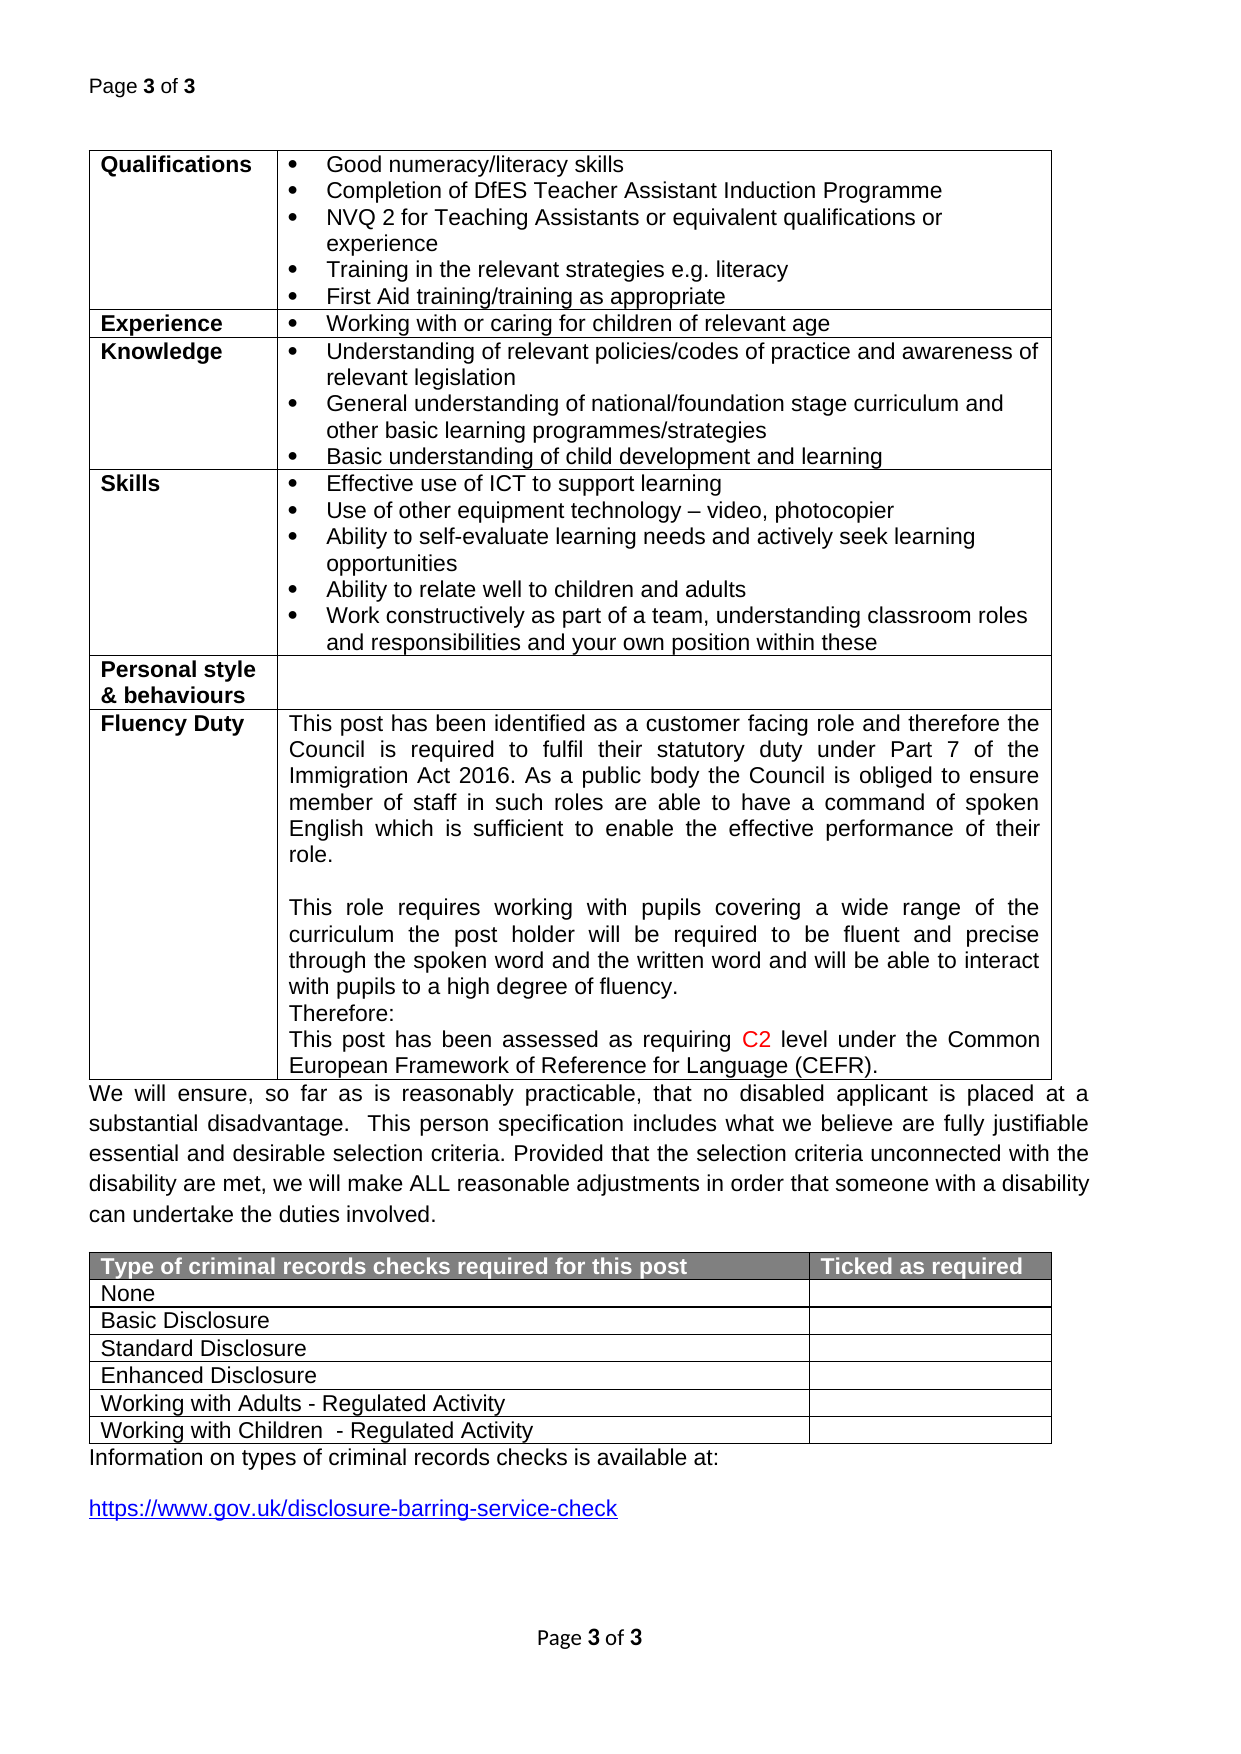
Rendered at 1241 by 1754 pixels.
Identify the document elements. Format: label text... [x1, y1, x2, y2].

table_cell [810, 1280, 1051, 1306]
table_cell Enhanced Disclosure [90, 1362, 809, 1388]
table_cell Working with or caring for children of relevant age [278, 310, 1051, 337]
table_cell Experience [90, 310, 277, 337]
table_cell Effective use of ICT to support learning Use of other equipment technology – video, photocopier Ability to self-evaluate learning needs and actively seek learning opportunities Ability to relate well to children and adults Work constructively as part of a team, understanding classroom roles and responsibilities and your own position within these [278, 470, 1051, 655]
table_cell This post has been identified as a customer facing role and therefore the Council is required to fulfil their statutory duty under Part 7 of the Immigration Act 2016. As a public body the Council is obliged to ensure member of staff in such roles are able to have a command of spoken English which is sufficient to enable the effective performance of their role. This role requires working with pupils covering a wide range of the curriculum the post holder will be required to be fluent and precise through the spoken word and the written word and will be able to interact with pupils to a high degree of fluency. Therefore: This post has been assessed as requiring C2 level under the Common European Framework of Reference for Language (CEFR). [278, 710, 1051, 1079]
table_cell Understanding of relevant policies/codes of practice and awareness of relevant legislation General understanding of national/foundation stage curriculum and other basic learning programmes/strategies Basic understanding of child development and learning [278, 338, 1051, 469]
table_header Ticked as required [810, 1253, 1051, 1279]
text https://www.gov.uk/disclosure-barring-service-check [89, 1495, 1090, 1522]
table_cell [810, 1390, 1051, 1416]
table_cell [810, 1362, 1051, 1388]
table_cell [810, 1417, 1051, 1443]
table_cell Working with Children - Regulated Activity [90, 1417, 809, 1443]
text We will ensure, so far as is reasonably practicable, that no disabled applicant is placed at a substantial disadvantage. This person specification includes what we believe are fully justifiable essential and desirable selection criteria. Provided that the selection criteria unconnected with the disability are met, we will make ALL reasonable adjustments in order that someone with a disability can undertake the duties involved. [89, 1080, 1090, 1227]
table_cell Basic Disclosure [90, 1308, 809, 1334]
table_header Type of criminal records checks required for this post [90, 1253, 809, 1279]
table_cell Qualifications [90, 151, 277, 309]
table_cell Skills [90, 470, 277, 655]
table_cell [810, 1308, 1051, 1334]
table_cell None [90, 1280, 809, 1306]
table_cell Fluency Duty [90, 710, 277, 1079]
table_cell [810, 1335, 1051, 1361]
table_cell Standard Disclosure [90, 1335, 809, 1361]
table_cell Working with Adults - Regulated Activity [90, 1390, 809, 1416]
text Information on types of criminal records checks is available at: [89, 1444, 1090, 1471]
table_cell Good numeracy/literacy skills Completion of DfES Teacher Assistant Induction Programme NVQ 2 for Teaching Assistants or equivalent qualifications or experience Training in the relevant strategies e.g. literacy First Aid training/training as appropriate [278, 151, 1051, 309]
table_cell Knowledge [90, 338, 277, 469]
table_cell [278, 656, 1051, 709]
table_cell Personal style & behaviours [90, 656, 277, 709]
